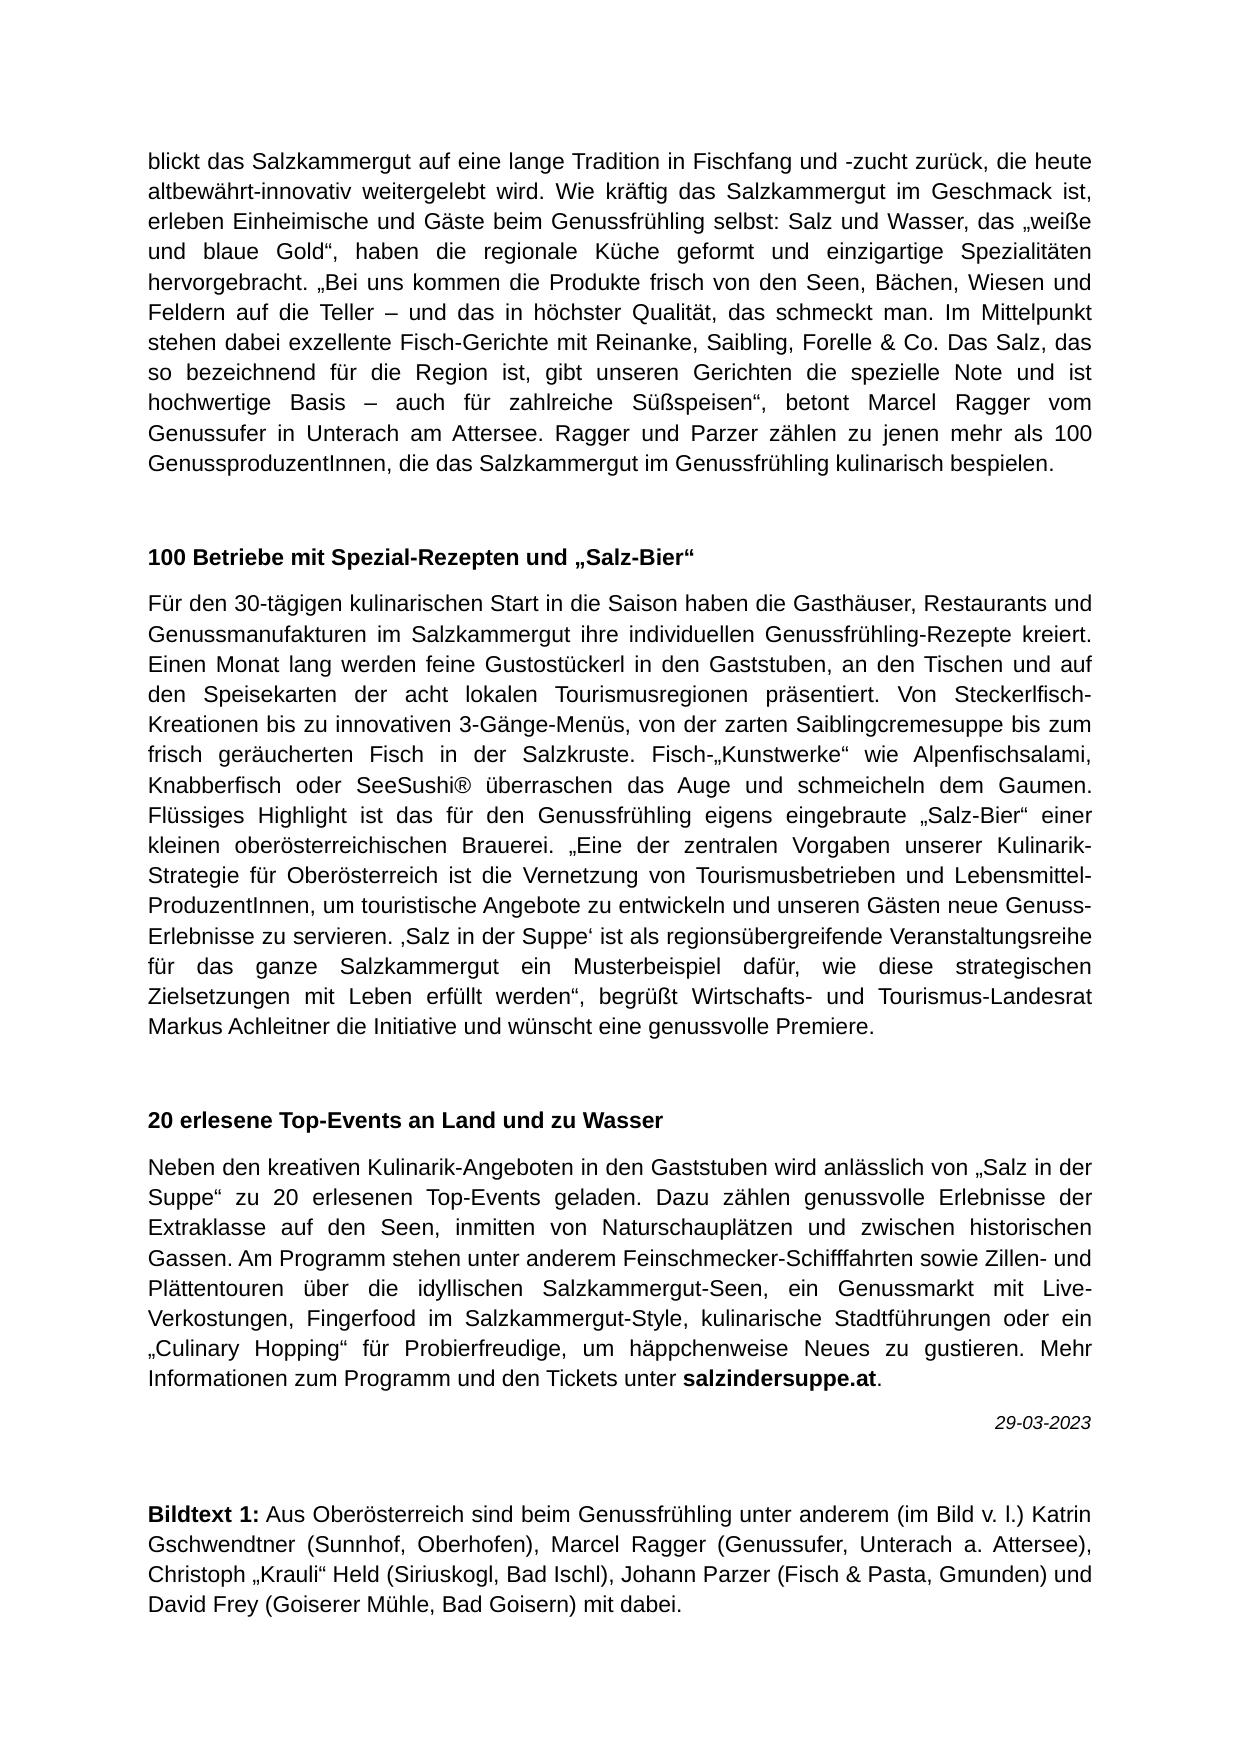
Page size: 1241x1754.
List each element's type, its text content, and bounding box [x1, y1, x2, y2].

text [148, 148, 1093, 476]
text 100 Betriebe mit Spezial-Rezepten und „Salz-Bier“ [148, 543, 1093, 570]
text Neben den kreativen Kulinarik-Angeboten in den Gaststuben wird anlässlich von „Salz in der Suppe“ zu 20 erlesenen Top-Events geladen. Dazu zählen genussvolle Erlebnisse der Extraklasse auf den Seen, inmitten von Naturschauplätzen und zwischen historischen Gassen. Am Programm stehen unter anderem Feinschmecker-Schifffahrten sowie Zillen- und Plättentouren über die idyllischen Salzkammergut-Seen, ein Genussmarkt mit Live-Verkostungen, Fingerfood im Salzkammergut-Style, kulinarische Stadtführungen oder ein „Culinary Hopping“ für Probierfreudige, um häppchenweise Neues zu gustieren. Mehr Informationen zum Programm und den Tickets unter salzindersuppe.at. [148, 1154, 1093, 1392]
text Für den 30-tägigen kulinarischen Start in die Saison haben die Gasthäuser, Restaurants und Genussmanufakturen im Salzkammergut ihre individuellen Genussfrühling-Rezepte kreiert. Einen Monat lang werden feine Gustostückerl in den Gaststuben, an den Tischen und auf den Speisekarten der acht lokalen Tourismusregionen präsentiert. Von Steckerlfisch-Kreationen bis zu innovativen 3-Gänge-Menüs, von der zarten Saiblingcremesuppe bis zum frisch geräucherten Fisch in der Salzkruste. Fisch-„Kunstwerke“ wie Alpenfischsalami, Knabberfisch oder SeeSushi® überraschen das Auge und schmeicheln dem Gaumen. Flüssiges Highlight ist das für den Genussfrühling eigens eingebraute „Salz-Bier“ einer kleinen oberösterreichischen Brauerei. „Eine der zentralen Vorgaben unserer Kulinarik-Strategie für Oberösterreich ist die Vernetzung von Tourismusbetrieben und Lebensmittel-ProduzentInnen, um touristische Angebote zu entwickeln und unseren Gästen neue Genuss-Erlebnisse zu servieren. ‚Salz in der Suppe‘ ist als regionsübergreifende Veranstaltungsreihe für das ganze Salzkammergut ein Musterbeispiel dafür, wie diese strategischen Zielsetzungen mit Leben erfüllt werden“, begrüßt Wirtschafts- und Tourismus-Landesrat Markus Achleitner die Initiative und wünscht eine genussvolle Premiere. [148, 590, 1093, 1039]
text Bildtext 1: Aus Oberösterreich sind beim Genussfrühling unter anderem (im Bild v. l.) Katrin Gschwendtner (Sunnhof, Oberhofen), Marcel Ragger (Genussufer, Unterach a. Attersee), Christoph „Krauli“ Held (Siriuskogl, Bad Ischl), Johann Parzer (Fisch & Pasta, Gmunden) und David Frey (Goiserer Mühle, Bad Goisern) mit dabei. [148, 1501, 1093, 1617]
text 20 erlesene Top-Events an Land und zu Wasser [148, 1107, 1093, 1133]
text 29-03-2023 [148, 1412, 1093, 1434]
